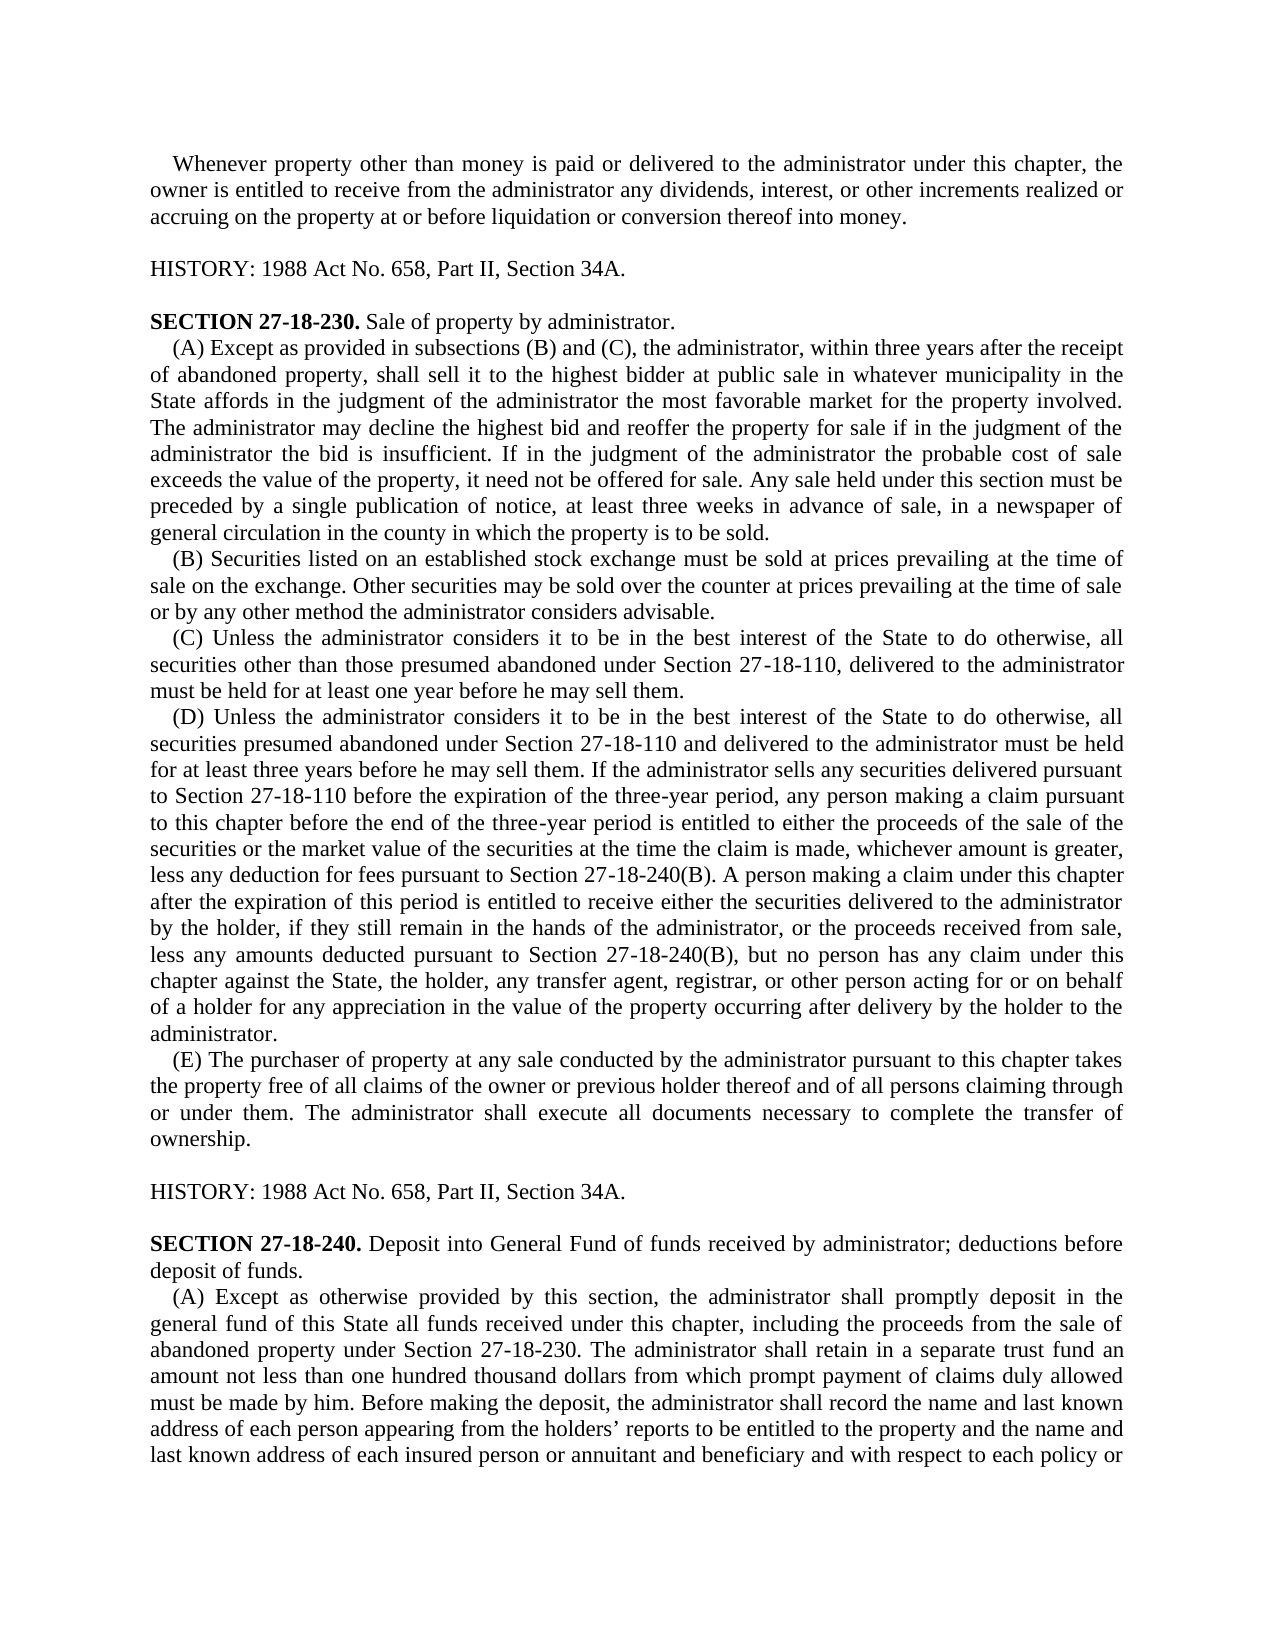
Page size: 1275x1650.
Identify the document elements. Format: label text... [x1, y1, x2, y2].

text Whenever property other than money is paid or delivered to the administrator under this chapter, the owner is entitled to receive from the administrator any dividends, interest, or other increments realized or accruing on the property at or before liquidation or conversion thereof into money. [150, 150, 1125, 229]
text (B) Securities listed on an established stock exchange must be sold at prices prevailing at the time of sale on the exchange. Other securities may be sold over the counter at prices prevailing at the time of sale or by any other method the administrator considers advisable. [150, 545, 1125, 624]
text SECTION 27-18-240. Deposit into General Fund of funds received by administrator; deductions before deposit of funds. [150, 1231, 1125, 1283]
text SECTION 27-18-230. Sale of property by administrator. [150, 308, 1125, 334]
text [150, 1283, 1125, 1468]
text (D) Unless the administrator considers it to be in the best interest of the State to do otherwise, all securities presumed abandoned under Section 27-18-110 and delivered to the administrator must be held for at least three years before he may sell them. If the administrator sells any securities delivered pursuant to Section 27-18-110 before the expiration of the three-year period, any person making a claim pursuant to this chapter before the end of the three-year period is entitled to either the proceeds of the sale of the securities or the market value of the securities at the time the claim is made, whichever amount is greater, less any deduction for fees pursuant to Section 27-18-240(B). A person making a claim under this chapter after the expiration of this period is entitled to receive either the securities delivered to the administrator by the holder, if they still remain in the hands of the administrator, or the proceeds received from sale, less any amounts deducted pursuant to Section 27-18-240(B), but no person has any claim under this chapter against the State, the holder, any transfer agent, registrar, or other person acting for or on behalf of a holder for any appreciation in the value of the property occurring after delivery by the holder to the administrator. [150, 703, 1125, 1046]
text (C) Unless the administrator considers it to be in the best interest of the State to do otherwise, all securities other than those presumed abandoned under Section 27-18-110, delivered to the administrator must be held for at least one year before he may sell them. [150, 624, 1125, 703]
text HISTORY: 1988 Act No. 658, Part II, Section 34A. [150, 1178, 1125, 1204]
text (A) Except as provided in subsections (B) and (C), the administrator, within three years after the receipt of abandoned property, shall sell it to the highest bidder at public sale in whatever municipality in the State affords in the judgment of the administrator the most favorable market for the property involved. The administrator may decline the highest bid and reoffer the property for sale if in the judgment of the administrator the bid is insufficient. If in the judgment of the administrator the probable cost of sale exceeds the value of the property, it need not be offered for sale. Any sale held under this section must be preceded by a single publication of notice, at least three weeks in advance of sale, in a newspaper of general circulation in the county in which the property is to be sold. [150, 334, 1125, 545]
text HISTORY: 1988 Act No. 658, Part II, Section 34A. [150, 255, 1125, 282]
text (E) The purchaser of property at any sale conducted by the administrator pursuant to this chapter takes the property free of all claims of the owner or previous holder thereof and of all persons claiming through or under them. The administrator shall execute all documents necessary to complete the transfer of ownership. [150, 1046, 1125, 1151]
